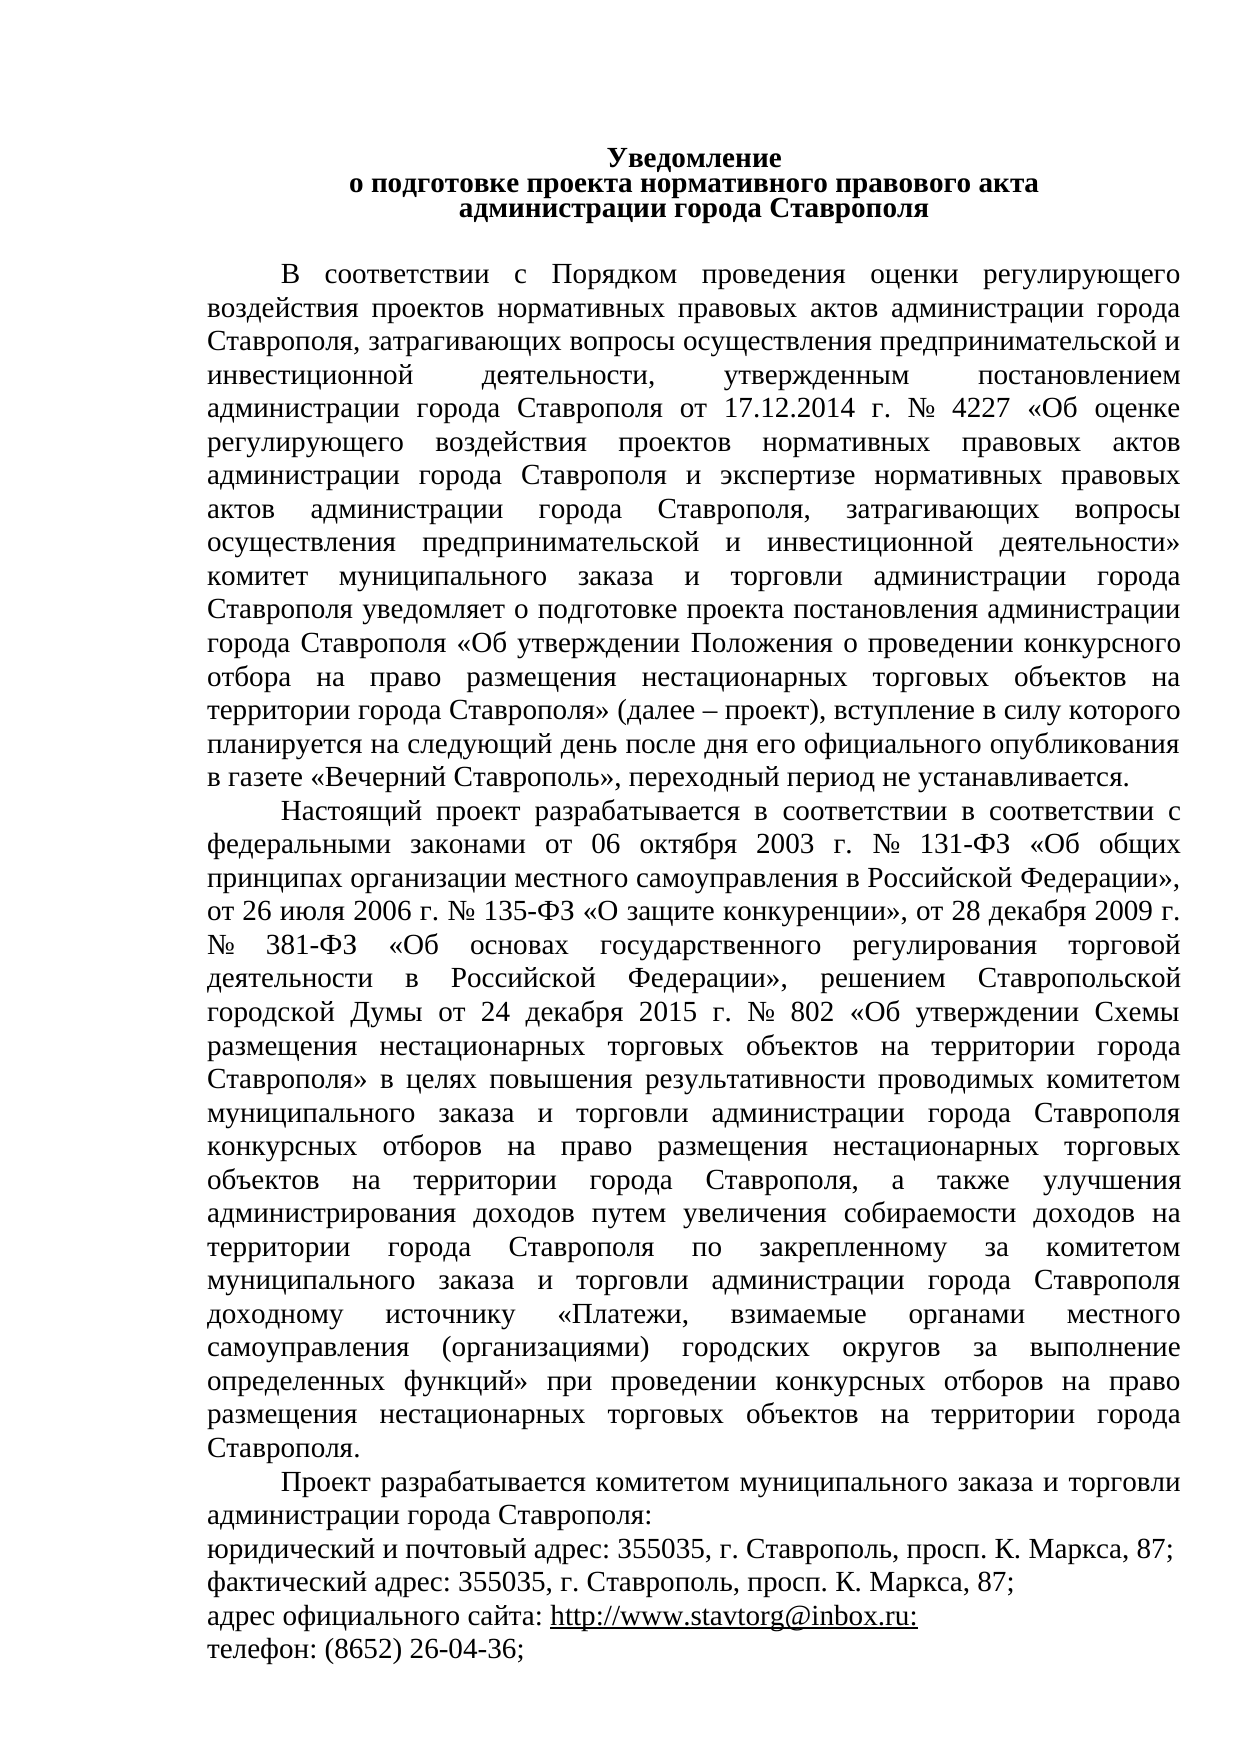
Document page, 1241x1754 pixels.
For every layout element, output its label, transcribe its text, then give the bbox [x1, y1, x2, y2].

text юридический и почтовый адрес: 355035, г. Ставрополь, просп. К. Маркса, 87; [207, 1531, 1181, 1564]
text Проект разрабатывается комитетом муниципального заказа и торговли администрации города Ставрополя: [207, 1464, 1181, 1531]
text о подготовке проекта нормативного правового акта [207, 173, 1181, 198]
text фактический адрес: 355035, г. Ставрополь, просп. К. Маркса, 87; [207, 1564, 1181, 1598]
text Уведомление [207, 148, 1181, 173]
text В соответствии с Порядком проведения оценки регулирующего воздействия проектов нормативных правовых актов администрации города Ставрополя, затрагивающих вопросы осуществления предпринимательской и инвестиционной деятельности, утвержденным постановлением администрации города Ставрополя от 17.12.2014 г. № 4227 «Об оценке регулирующего воздействия проектов нормативных правовых актов администрации города Ставрополя и экспертизе нормативных правовых актов администрации города Ставрополя, затрагивающих вопросы осуществления предпринимательской и инвестиционной деятельности» комитет муниципального заказа и торговли администрации города Ставрополя уведомляет о подготовке проекта постановления администрации города Ставрополя «Об утверждении Положения о проведении конкурсного отбора на право размещения нестационарных торговых объектов на территории города Ставрополя» (далее – проект), вступление в силу которого планируется на следующий день после дня его официального опубликования в газете «Вечерний Ставрополь», переходный период не устанавливается. [207, 256, 1181, 793]
text Настоящий проект разрабатывается в соответствии в соответствии с федеральными законами от 06 октября 2003 г. № 131-ФЗ «Об общих принципах организации местного самоуправления в Российской Федерации», от 26 июля 2006 г. № 135-ФЗ «О защите конкуренции», от 28 декабря 2009 г. № 381-ФЗ «Об основах государственного регулирования торговой деятельности в Российской Федерации», решением Ставропольской городской Думы от 24 декабря 2015 г. № 802 «Об утверждении Схемы размещения нестационарных торговых объектов на территории города Ставрополя» в целях повышения результативности проводимых комитетом муниципального заказа и торговли администрации города Ставрополя конкурсных отборов на право размещения нестационарных торговых объектов на территории города Ставрополя, а также улучшения администрирования доходов путем увеличения собираемости доходов на территории города Ставрополя по закрепленному за комитетом муниципального заказа и торговли администрации города Ставрополя доходному источнику «Платежи, взимаемые органами местного самоуправления (организациями) городских округов за выполнение определенных функций» при проведении конкурсных отборов на право размещения нестационарных торговых объектов на территории города Ставрополя. [207, 793, 1181, 1464]
text администрации города Ставрополя [207, 198, 1181, 223]
text адрес официального сайта: http://www.stavtorg@inbox.ru: [207, 1598, 1181, 1631]
text телефон: (8652) 26-04-36; [207, 1631, 1181, 1665]
